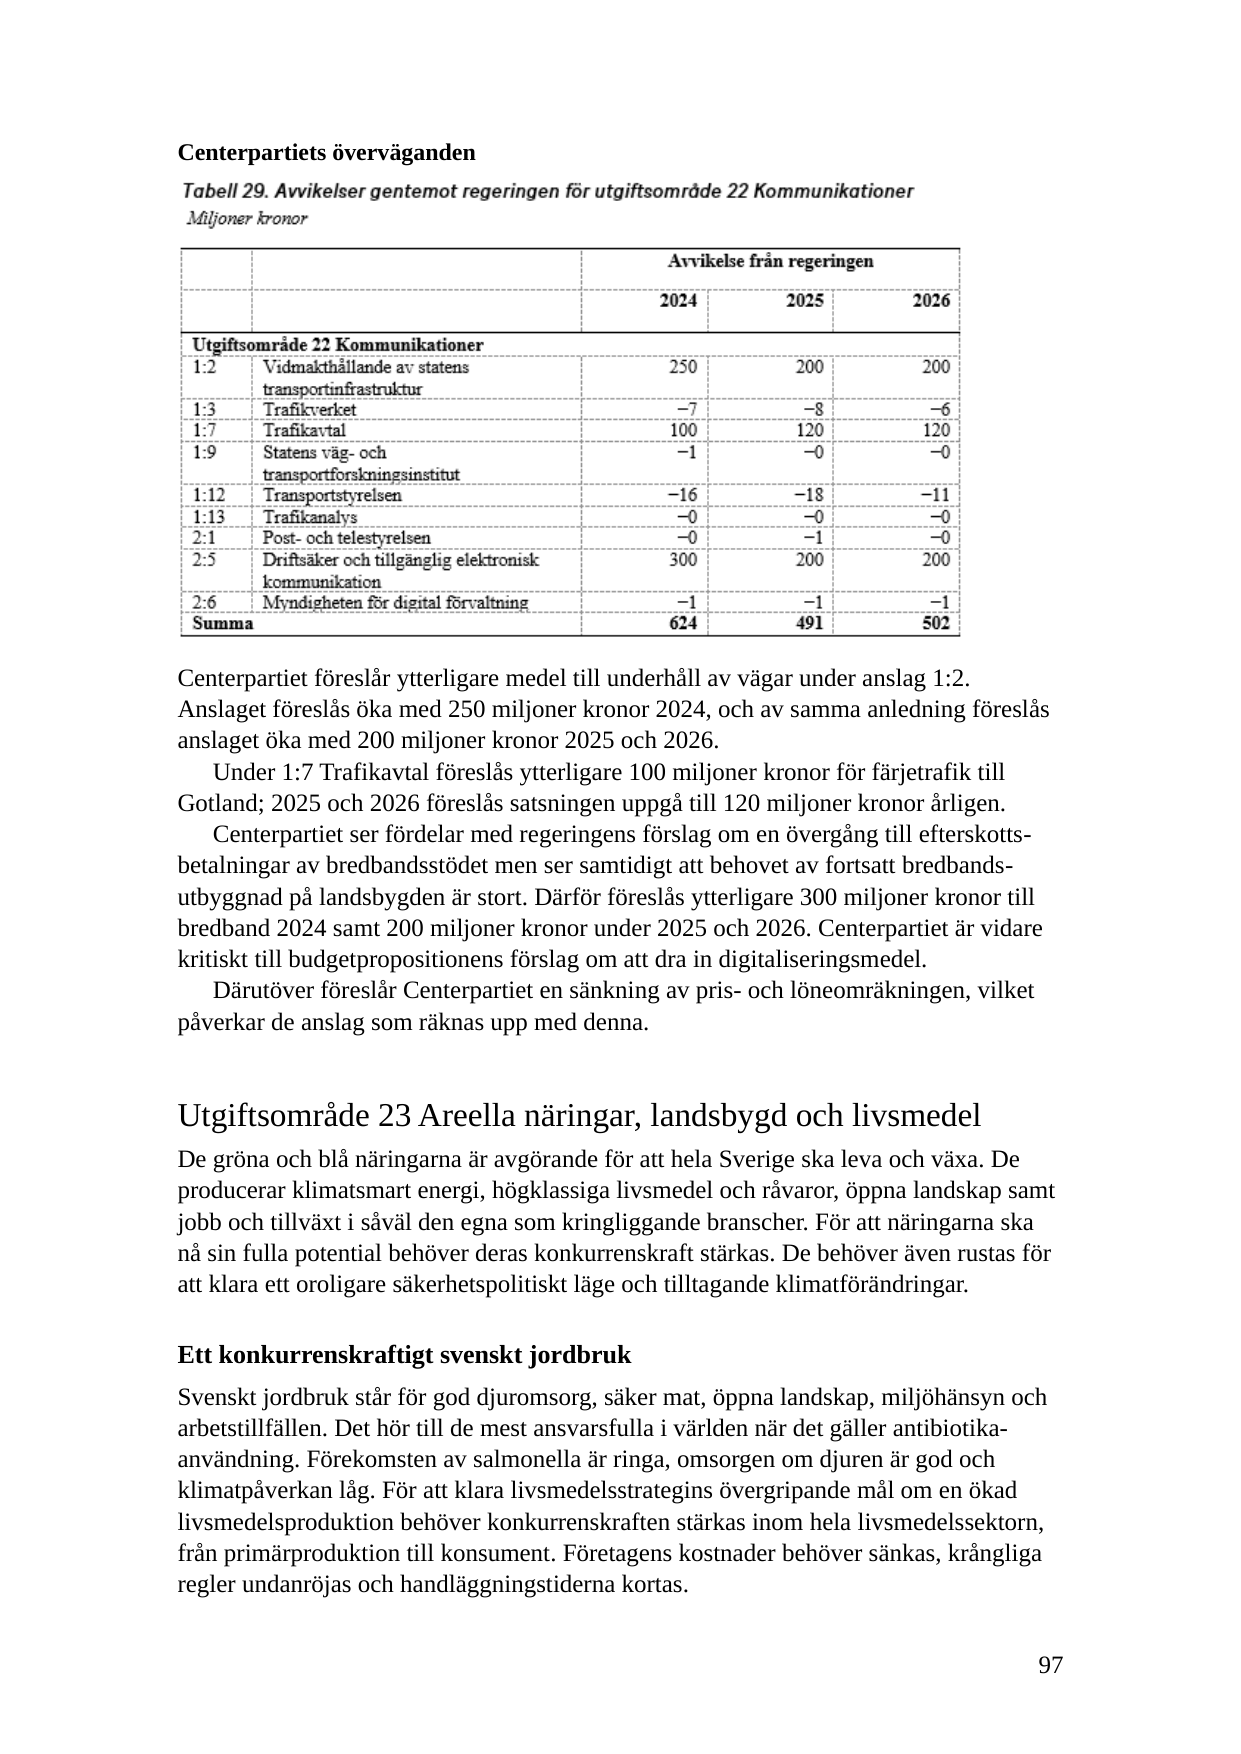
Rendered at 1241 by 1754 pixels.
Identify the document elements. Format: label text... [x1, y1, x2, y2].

text Därutöver föreslår Centerpartiet en sänkning av pris- och löneomräkningen, vilket påverkar de anslag som räknas upp med denna. [177, 973, 1063, 1036]
text De gröna och blå näringarna är avgörande för att hela Sverige ska leva och växa. De producerar klimatsmart energi, högklassiga livsmedel och råvaror, öppna landskap samt jobb och tillväxt i såväl den egna som kringliggande branscher. För att näringarna ska nå sin fulla potential behöver deras konkurrenskraft stärkas. De behöver även rustas för att klara ett oroligare säkerhetspolitiskt läge och tilltagande klimatförändringar. [177, 1142, 1063, 1298]
subtitle Ett konkurrenskraftigt svenskt jordbruk [177, 1336, 1063, 1371]
subtitle Utgiftsområde 23 Areella näringar, landsbygd och livsmedel [177, 1098, 1063, 1133]
text Under 1:7 Trafikavtal föreslås ytterligare 100 miljoner kronor för färjetrafik till Gotland; 2025 och 2026 föreslås satsningen uppgå till 120 miljoner kronor årligen. [177, 754, 1063, 817]
picture [177, 173, 1037, 653]
text Svenskt jordbruk står för god djuromsorg, säker mat, öppna landskap, miljöhänsyn och arbetstillfällen. Det hör till de mest ansvarsfulla i världen när det gäller antibiotika-användning. Förekomsten av salmonella är ringa, omsorgen om djuren är god och klimatpåverkan låg. För att klara livsmedelsstrategins övergripande mål om en ökad livsmedelsproduktion behöver konkurrenskraften stärkas inom hela livsmedelssektorn, från primärproduktion till konsument. Företagens kostnader behöver sänkas, krångliga regler undanröjas och handläggningstiderna kortas. [177, 1379, 1063, 1598]
text Centerpartiets överväganden [177, 134, 1063, 165]
text Centerpartiet föreslår ytterligare medel till underhåll av vägar under anslag 1:2. Anslaget föreslås öka med 250 miljoner kronor 2024, och av samma anledning föreslås anslaget öka med 200 miljoner kronor 2025 och 2026. [177, 661, 1063, 754]
text Centerpartiet ser fördelar med regeringens förslag om en övergång till efterskottsbetalningar av bredbandsstödet men ser samtidigt att behovet av fortsatt bredbandsutbyggnad på landsbygden är stort. Därför föreslås ytterligare 300 miljoner kronor till bredband 2024 samt 200 miljoner kronor under 2025 och 2026. Centerpartiet är vidare kritiskt till budgetpropositionens förslag om att dra in digitaliseringsmedel. [177, 817, 1063, 973]
